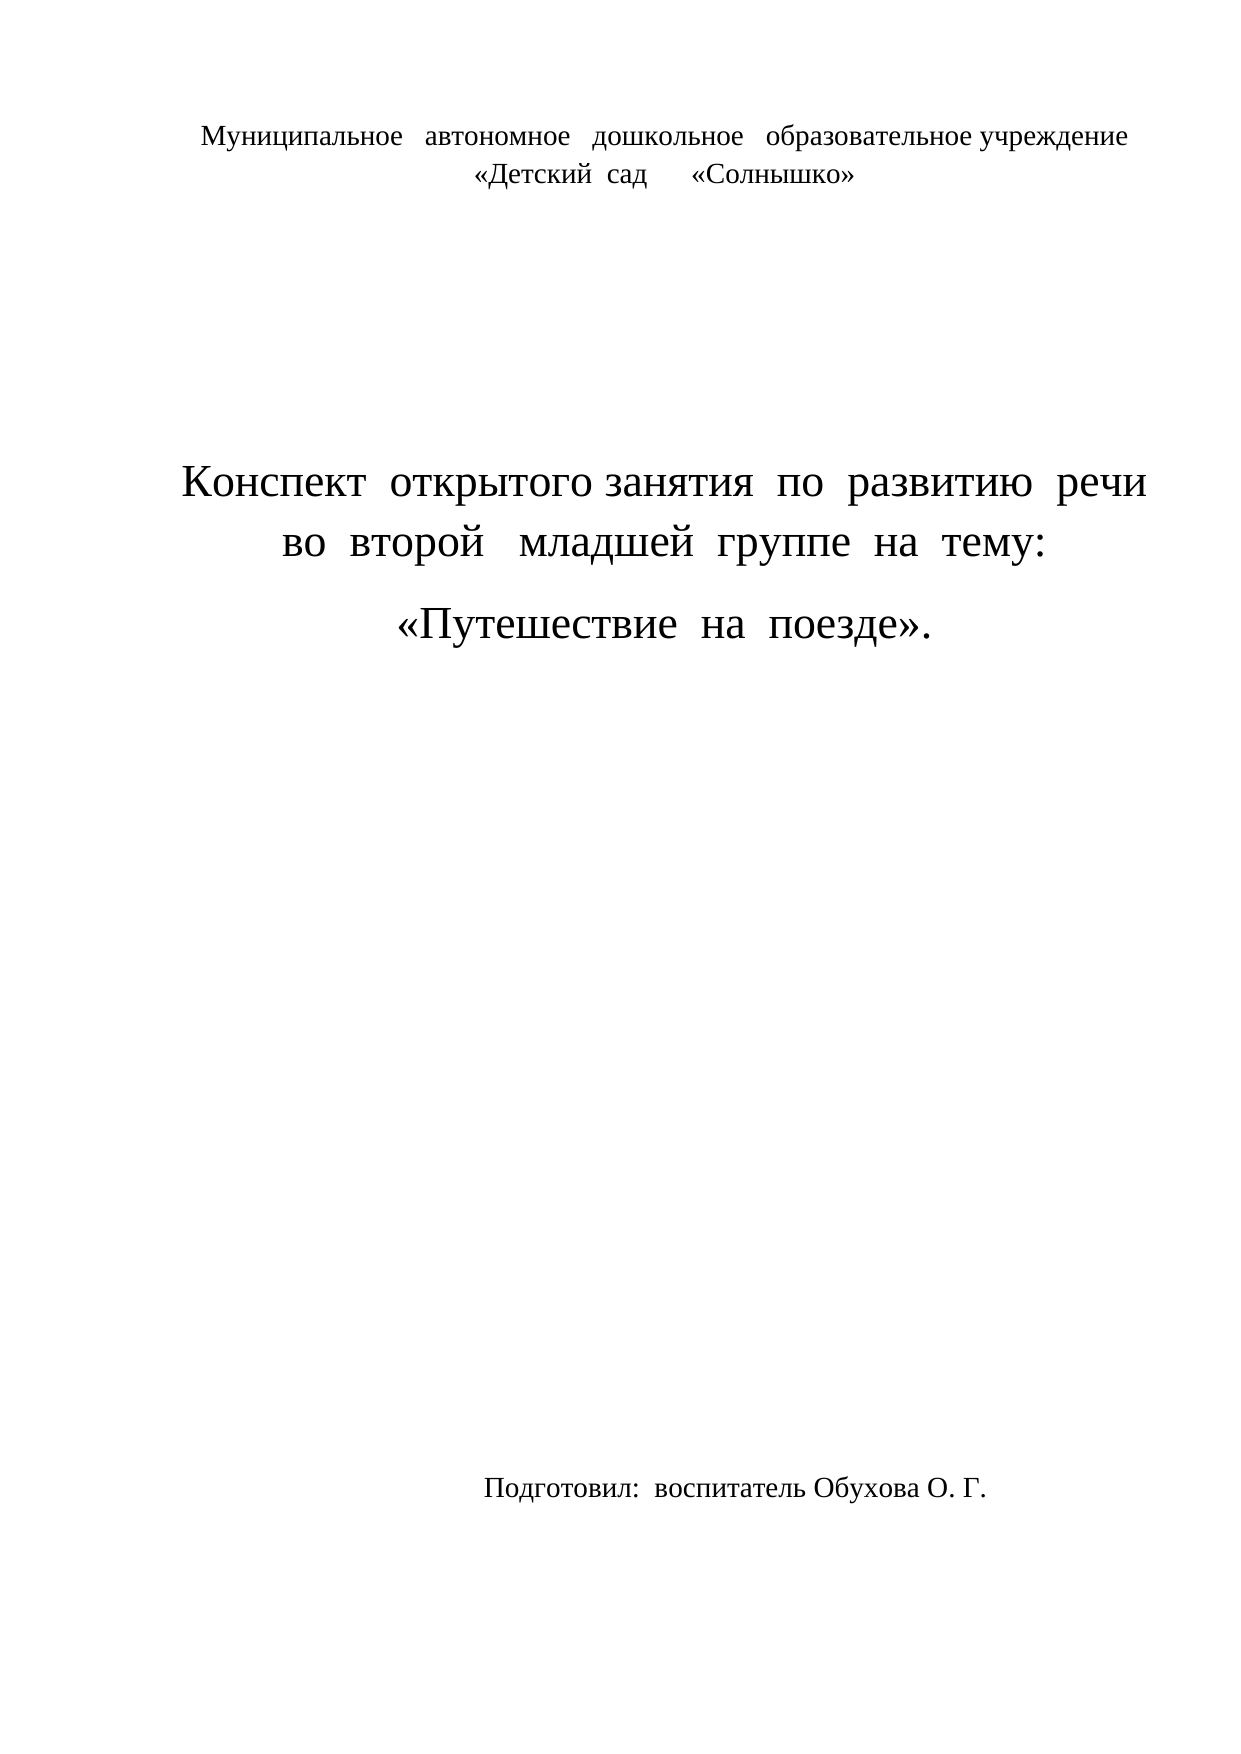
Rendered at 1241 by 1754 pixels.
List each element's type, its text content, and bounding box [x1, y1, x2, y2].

text Муниципальное автономное дошкольное образовательное учреждение «Детский сад «Солнышко» [177, 118, 1152, 190]
text «Путешествие на поезде». [177, 595, 1152, 648]
text Подготовил: воспитатель Обухова О. Г. [177, 1470, 1152, 1503]
text Конспект открытого занятия по развитию речи во второй младшей группе на тему: [177, 453, 1152, 567]
